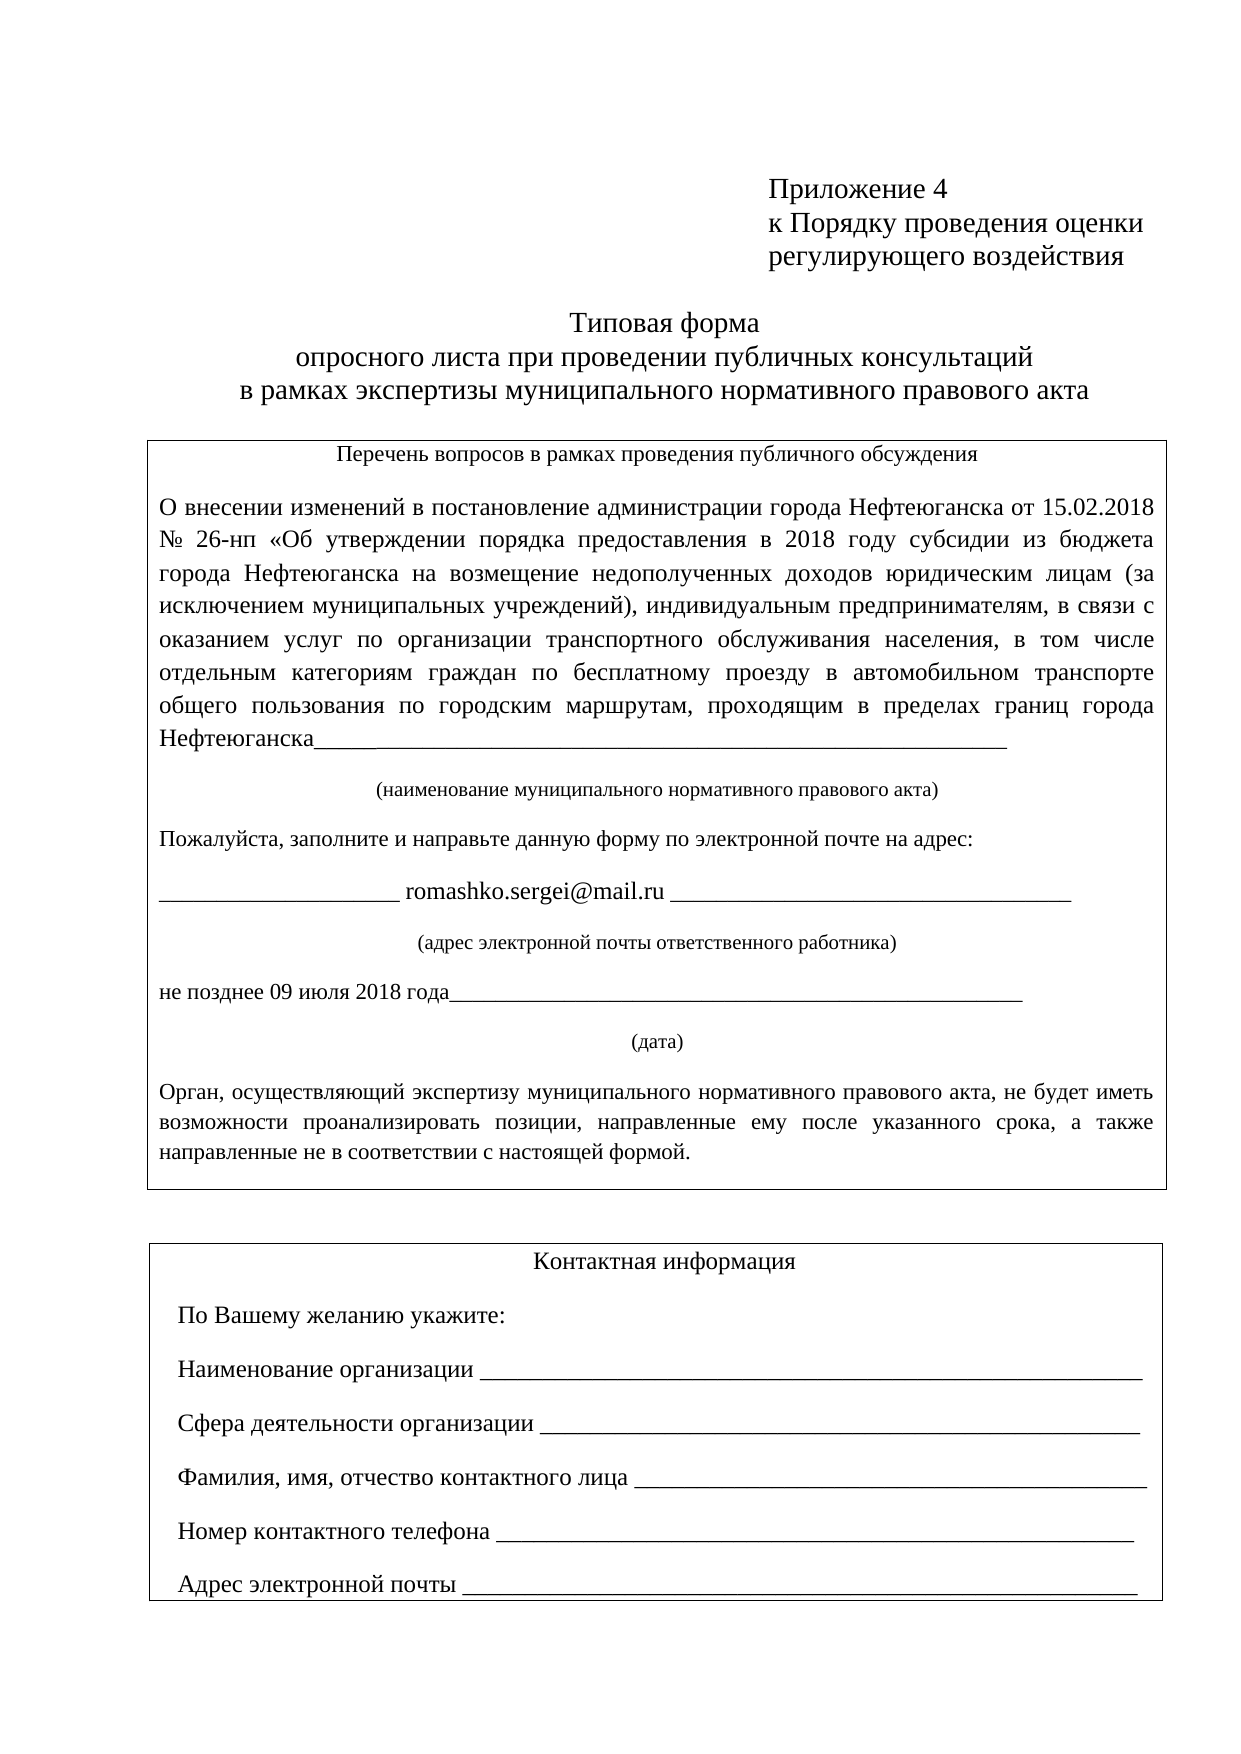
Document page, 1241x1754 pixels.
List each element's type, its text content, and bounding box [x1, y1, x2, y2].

text Адрес электронной почты ______________________________________________________ [150, 1566, 1162, 1600]
text Наименование организации _____________________________________________________ [150, 1351, 1162, 1383]
text Приложение 4 [768, 171, 1152, 205]
table_header Перечень вопросов в рамках проведения публичного обсуждения О внесении изменений в постановление администрации города Нефтеюганска от 15.02.2018 № 26-нп «Об утверждении порядка предоставления в 2018 году субсидии из бюджета города Нефтеюганска на возмещение недополученных доходов юридическим лицам (за исключением муниципальных учреждений), индивидуальным предпринимателям, в связи с оказанием услуг по организации транспортного обслуживания населения, в том числе отдельным категориям граждан по бесплатному проезду в автомобильном транспорте общего пользования по городским маршрутам, проходящим в пределах границ города Нефтеюганска____________________________________________________________ (наименование муниципального нормативного правового акта) Пожалуйста, заполните и направьте данную форму по электронной почте на адрес: _____________________ romashko.sergei@mail.ru ___________________________________ (адрес электронной почты ответственного работника) не позднее 09 июля 2018 года__________________________________________________ (дата) Орган, осуществляющий экспертизу муниципального нормативного правового акта, не будет иметь возможности проанализировать позиции, направленные ему после указанного срока, а также направленные не в соответствии с настоящей формой. [148, 441, 1166, 1189]
text регулирующего воздействия [768, 238, 1152, 272]
text Номер контактного телефона ___________________________________________________ [150, 1513, 1162, 1544]
text опросного листа при проведении публичных консультаций [177, 339, 1152, 372]
text Сфера деятельности организации ________________________________________________ [150, 1405, 1162, 1437]
text Типовая форма [177, 305, 1152, 339]
text к Порядку проведения оценки [768, 205, 1152, 238]
text Фамилия, имя, отчество контактного лица _________________________________________ [150, 1459, 1162, 1491]
text Контактная информация [150, 1244, 1162, 1275]
text По Вашему желанию укажите: [150, 1297, 1162, 1329]
text в рамках экспертизы муниципального нормативного правового акта [177, 372, 1152, 406]
